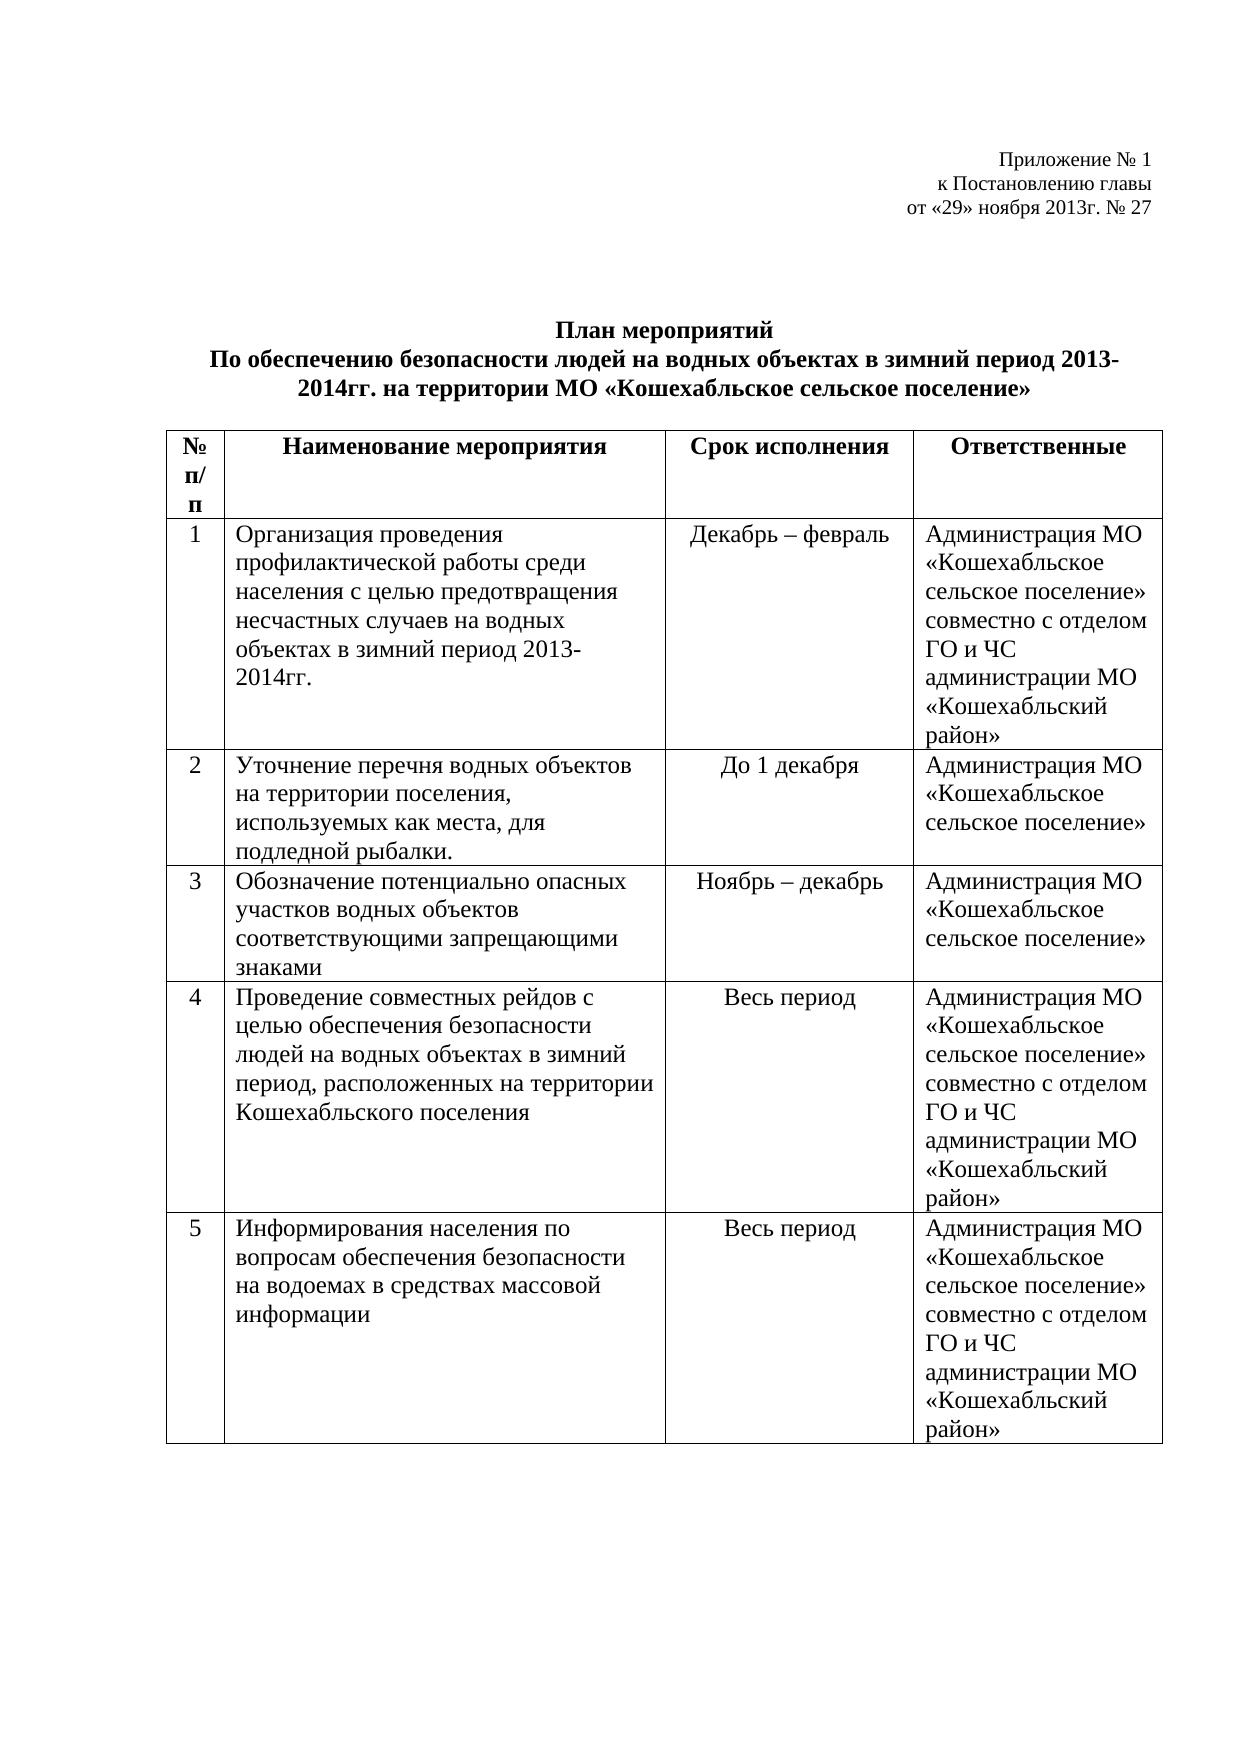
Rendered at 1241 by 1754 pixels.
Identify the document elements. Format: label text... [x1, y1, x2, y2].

table_cell Администрация МО «Кошехабльское сельское поселение» [914, 866, 1162, 981]
table_header № п/п [167, 431, 224, 518]
table_cell 4 [167, 982, 224, 1212]
table_cell Информирования населения по вопросам обеспечения безопасности на водоемах в средствах массовой информации [225, 1213, 665, 1443]
table_cell До 1 декабря [666, 750, 913, 865]
text План мероприятий [177, 315, 1152, 344]
table_cell Весь период [666, 982, 913, 1212]
table_cell Декабрь – февраль [666, 519, 913, 749]
text По обеспечению безопасности людей на водных объектах в зимний период 2013-2014гг. на территории МО «Кошехабльское сельское поселение» [177, 344, 1152, 402]
table_cell 2 [167, 750, 224, 865]
table_cell Администрация МО «Кошехабльское сельское поселение» совместно с отделом ГО и ЧС администрации МО «Кошехабльский район» [914, 519, 1162, 749]
text от «29» ноября 2013г. № 27 [177, 195, 1152, 219]
table_header Наименование мероприятия [225, 431, 665, 518]
table_cell 3 [167, 866, 224, 981]
table_cell Ноябрь – декабрь [666, 866, 913, 981]
table_cell Уточнение перечня водных объектов на территории поселения, используемых как места, для подледной рыбалки. [225, 750, 665, 865]
table_cell Весь период [666, 1213, 913, 1443]
text к Постановлению главы [177, 171, 1152, 195]
table_cell Администрация МО «Кошехабльское сельское поселение» совместно с отделом ГО и ЧС администрации МО «Кошехабльский район» [914, 982, 1162, 1212]
table_cell Обозначение потенциально опасных участков водных объектов соответствующими запрещающими знаками [225, 866, 665, 981]
table_header Ответственные [914, 431, 1162, 518]
table_cell Проведение совместных рейдов с целью обеспечения безопасности людей на водных объектах в зимний период, расположенных на территории Кошехабльского поселения [225, 982, 665, 1212]
table_cell 1 [167, 519, 224, 749]
table_cell Администрация МО «Кошехабльское сельское поселение» [914, 750, 1162, 865]
table_header Срок исполнения [666, 431, 913, 518]
table_cell 5 [167, 1213, 224, 1443]
table_cell Организация проведения профилактической работы среди населения с целью предотвращения несчастных случаев на водных объектах в зимний период 2013-2014гг. [225, 519, 665, 749]
table_cell Администрация МО «Кошехабльское сельское поселение» совместно с отделом ГО и ЧС администрации МО «Кошехабльский район» [914, 1213, 1162, 1443]
text Приложение № 1 [177, 147, 1152, 171]
